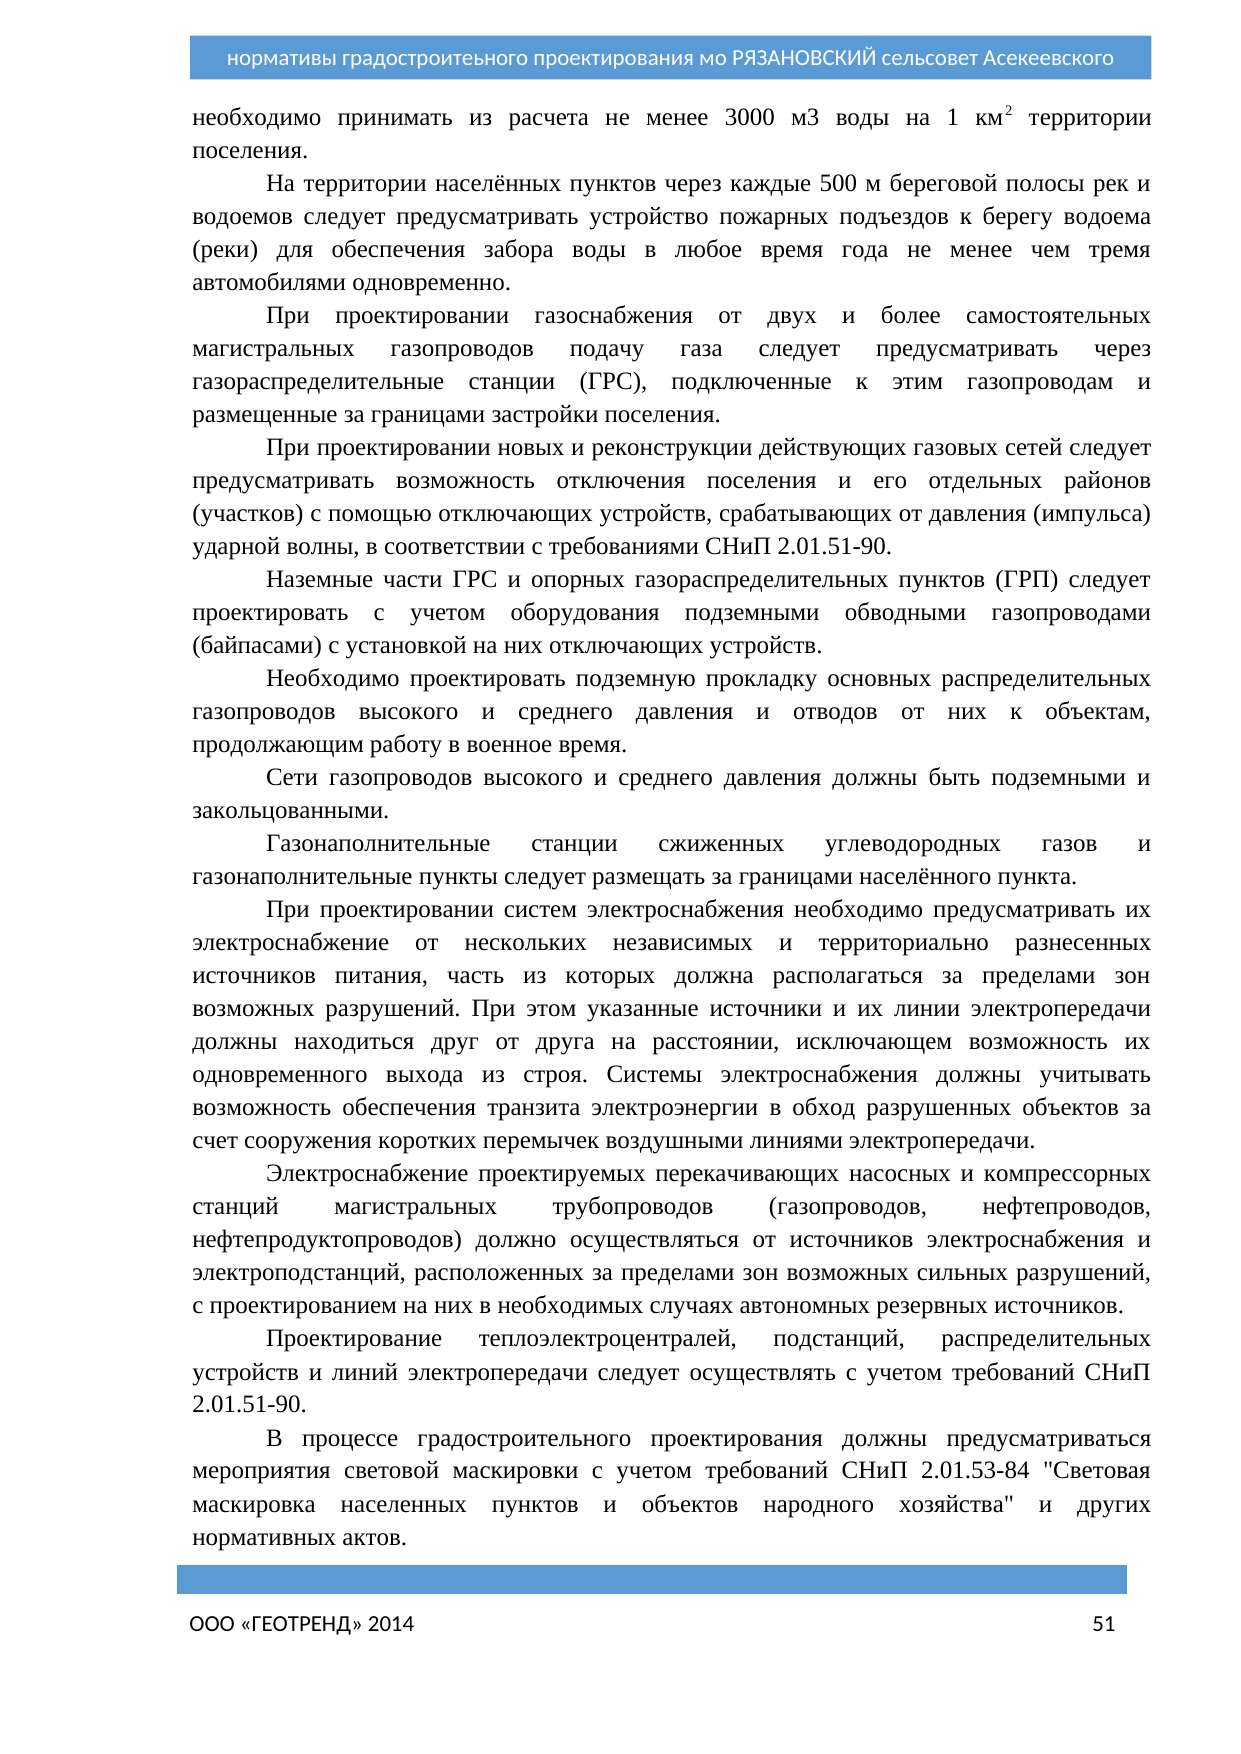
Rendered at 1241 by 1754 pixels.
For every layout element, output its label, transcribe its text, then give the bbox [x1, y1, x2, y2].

text Электроснабжение проектируемых перекачивающих насосных и компрессорных станций магистральных трубопроводов (газопроводов, нефтепроводов, нефтепродуктопроводов) должно осуществляться от источников электроснабжения и электроподстанций, расположенных за пределами зон возможных сильных разрушений, с проектированием на них в необходимых случаях автономных резервных источников. [192, 1158, 1152, 1319]
text Сети газопроводов высокого и среднего давления должны быть подземными и закольцованными. [192, 762, 1152, 824]
text Необходимо проектировать подземную прокладку основных распределительных газопроводов высокого и среднего давления и отводов от них к объектам, продолжающим работу в военное время. [192, 663, 1152, 758]
text Наземные части ГРС и опорных газораспределительных пунктов (ГРП) следует проектировать с учетом оборудования подземными обводными газопроводами (байпасами) с установкой на них отключающих устройств. [192, 564, 1152, 659]
text При проектировании новых и реконструкции действующих газовых сетей следует предусматривать возможность отключения поселения и его отдельных районов (участков) с помощью отключающих устройств, срабатывающих от давления (импульса) ударной волны, в соответствии с требованиями СНиП 2.01.51-90. [192, 432, 1152, 560]
text При проектировании газоснабжения от двух и более самостоятельных магистральных газопроводов подачу газа следует предусматривать через газораспределительные станции (ГРС), подключенные к этим газопроводам и размещенные за границами застройки поселения. [192, 300, 1152, 428]
text В процессе градостроительного проектирования должны предусматриваться мероприятия световой маскировки с учетом требований СНиП 2.01.53-84 "Световая маскировка населенных пунктов и объектов народного хозяйства" и других нормативных актов. [192, 1423, 1152, 1550]
text Газонаполнительные станции сжиженных углеводородных газов и газонаполнительные пункты следует размещать за границами населённого пункта. [192, 828, 1152, 890]
text При проектировании систем электроснабжения необходимо предусматривать их электроснабжение от нескольких независимых и территориально разнесенных источников питания, часть из которых должна располагаться за пределами зон возможных разрушений. При этом указанные источники и их линии электропередачи должны находиться друг от друга на расстоянии, исключающем возможность их одновременного выхода из строя. Системы электроснабжения должны учитывать возможность обеспечения транзита электроэнергии в обход разрушенных объектов за счет сооружения коротких перемычек воздушными линиями электропередачи. [192, 894, 1152, 1154]
text На территории населённых пунктов через каждые 500 м береговой полосы рек и водоемов следует предусматривать устройство пожарных подъездов к берегу водоема (реки) для обеспечения забора воды в любое время года не менее чем тремя автомобилями одновременно. [192, 168, 1152, 296]
text Проектирование теплоэлектроцентралей, подстанций, распределительных устройств и линий электропередачи следует осуществлять с учетом требований СНиП 2.01.51-90. [192, 1323, 1152, 1418]
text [192, 102, 1152, 163]
